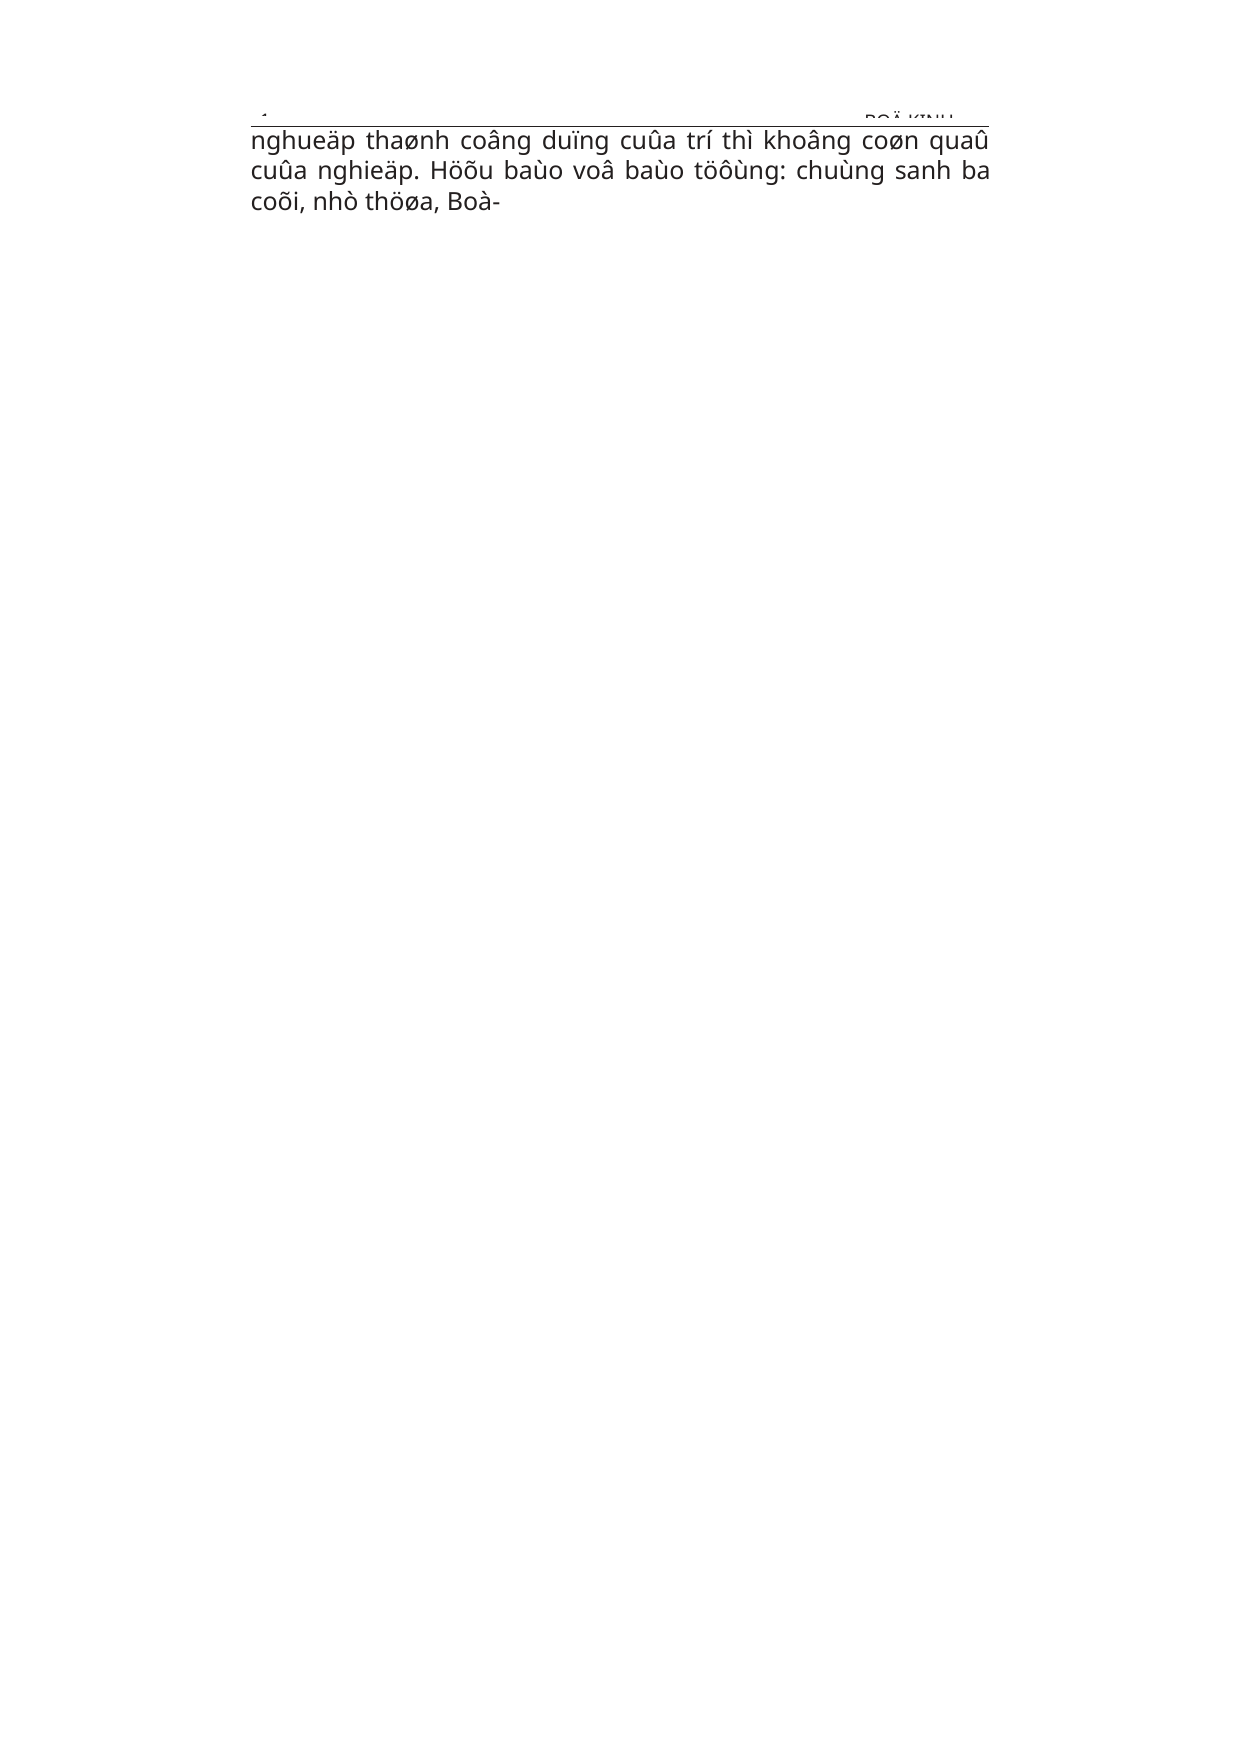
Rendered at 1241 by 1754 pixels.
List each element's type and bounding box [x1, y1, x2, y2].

text [250, 125, 990, 218]
